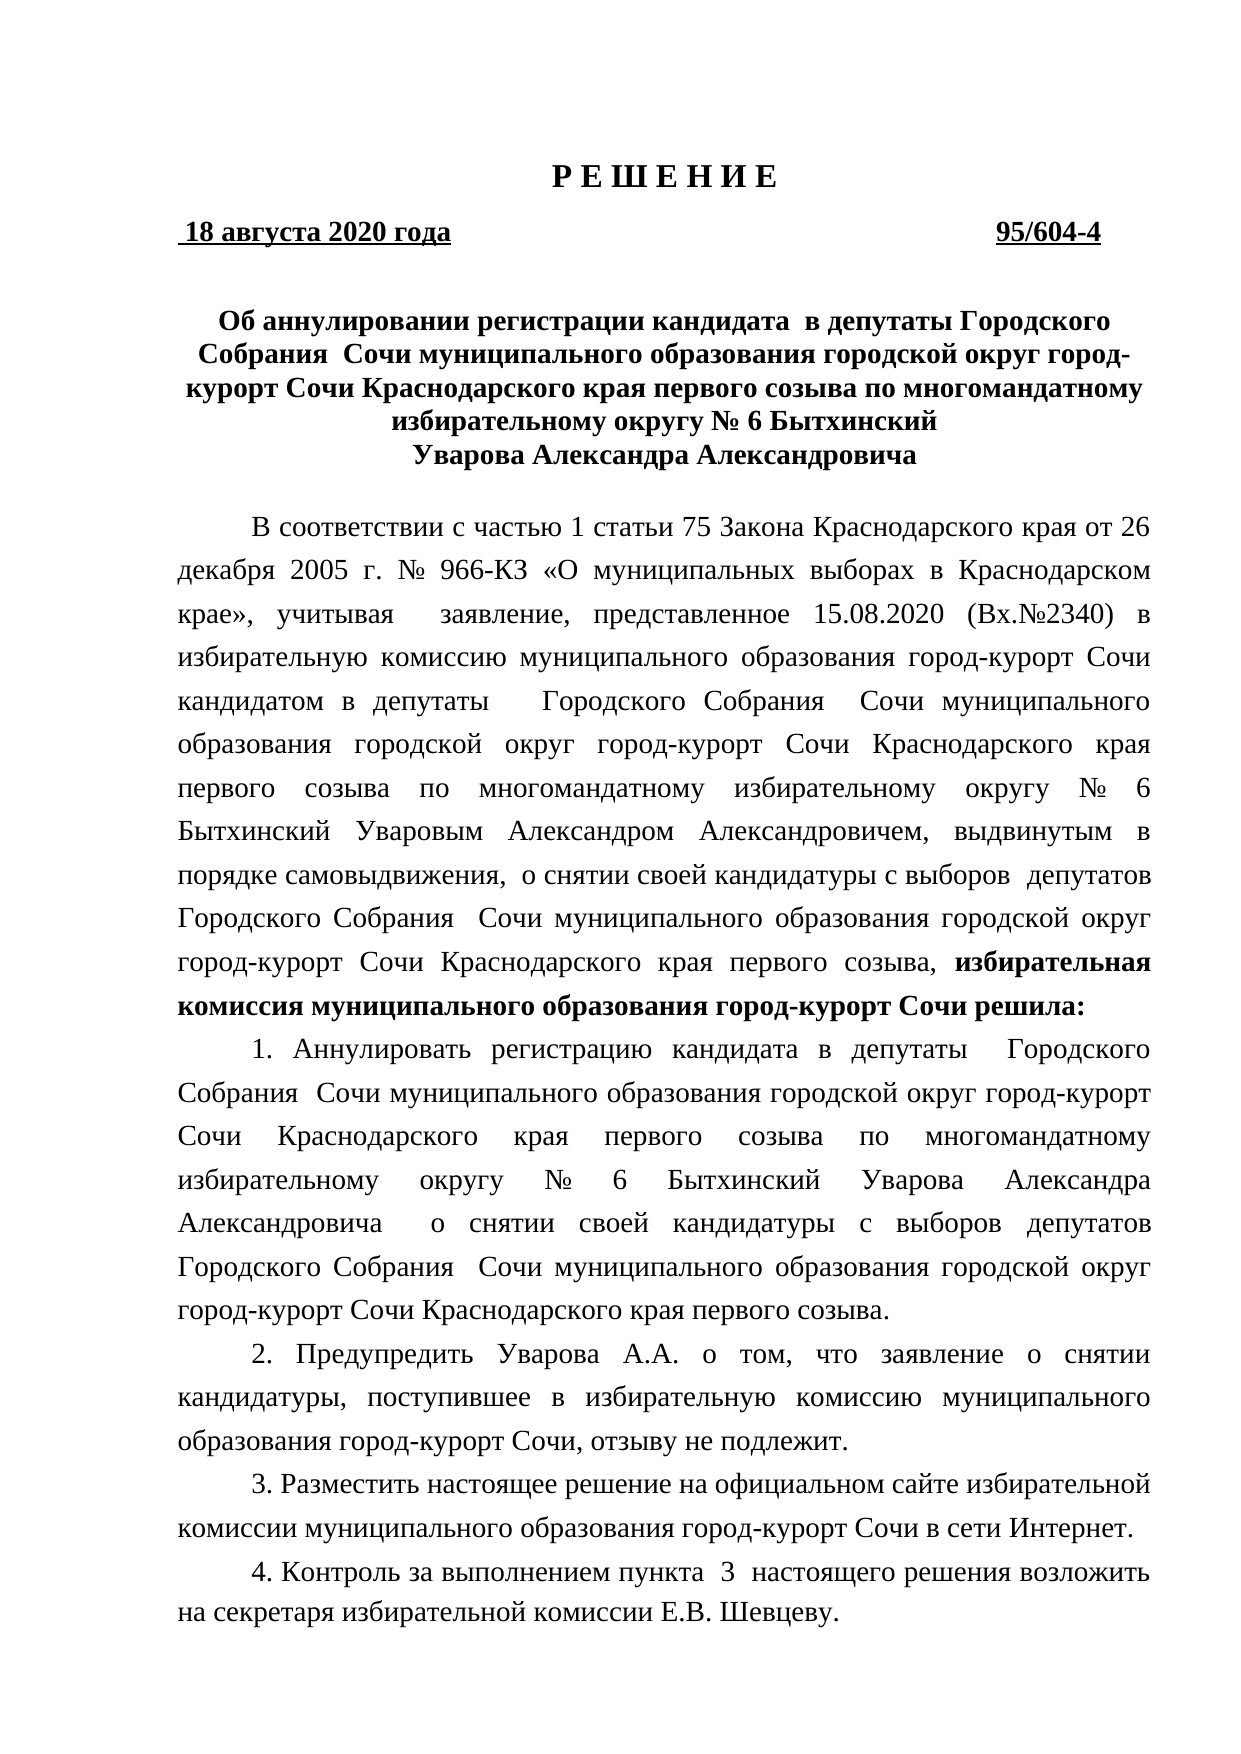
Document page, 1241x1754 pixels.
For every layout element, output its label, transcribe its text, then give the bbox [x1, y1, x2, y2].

text Уварова Александра Александровича [177, 437, 1152, 470]
text 1. Аннулировать регистрацию кандидата в депутаты Городского Собрания Сочи муниципального образования городской округ город-курорт Сочи Краснодарского края первого созыва по многомандатному избирательному округу № 6 Бытхинский Уварова Александра Александровича о снятии своей кандидатуры с выборов депутатов Городского Собрания Сочи муниципального образования городской округ город-курорт Сочи Краснодарского края первого созыва. [177, 1031, 1152, 1326]
text 18 августа 2020 года 95/604-4 [177, 214, 1152, 247]
text 2. Предупредить Уварова А.А. о том, что заявление о снятии кандидатуры, поступившее в избирательную комиссию муниципального образования город-курорт Сочи, отзыву не подлежит. [177, 1336, 1152, 1457]
text 3. Разместить настоящее решение на официальном сайте избирательной комиссии муниципального образования город-курорт Сочи в сети Интернет. [177, 1467, 1152, 1544]
text Р Е Ш Е Н И Е [177, 156, 1152, 195]
text В соответствии с частью 1 статьи 75 Закона Краснодарского края от 26 декабря 2005 г. № 966-КЗ «О муниципальных выборах в Краснодарском крае», учитывая заявление, представленное 15.08.2020 (Вх.№2340) в избирательную комиссию муниципального образования город-курорт Сочи кандидатом в депутаты Городского Собрания Сочи муниципального образования городской округ город-курорт Сочи Краснодарского края первого созыва по многомандатному избирательному округу № 6 Бытхинский Уваровым Александром Александровичем, выдвинутым в порядке самовыдвижения, о снятии своей кандидатуры с выборов депутатов Городского Собрания Сочи муниципального образования городской округ город-курорт Сочи Краснодарского края первого созыва, избирательная комиссия муниципального образования город-курорт Сочи решила: [177, 509, 1152, 1021]
text 4. Контроль за выполнением пункта 3 настоящего решения возложить на секретаря избирательной комиссии Е.В. Шевцеву. [177, 1554, 1152, 1627]
text Об аннулировании регистрации кандидата в депутаты Городского Собрания Сочи муниципального образования городской округ город-курорт Сочи Краснодарского края первого созыва по многомандатному избирательному округу № 6 Бытхинский [177, 303, 1152, 437]
